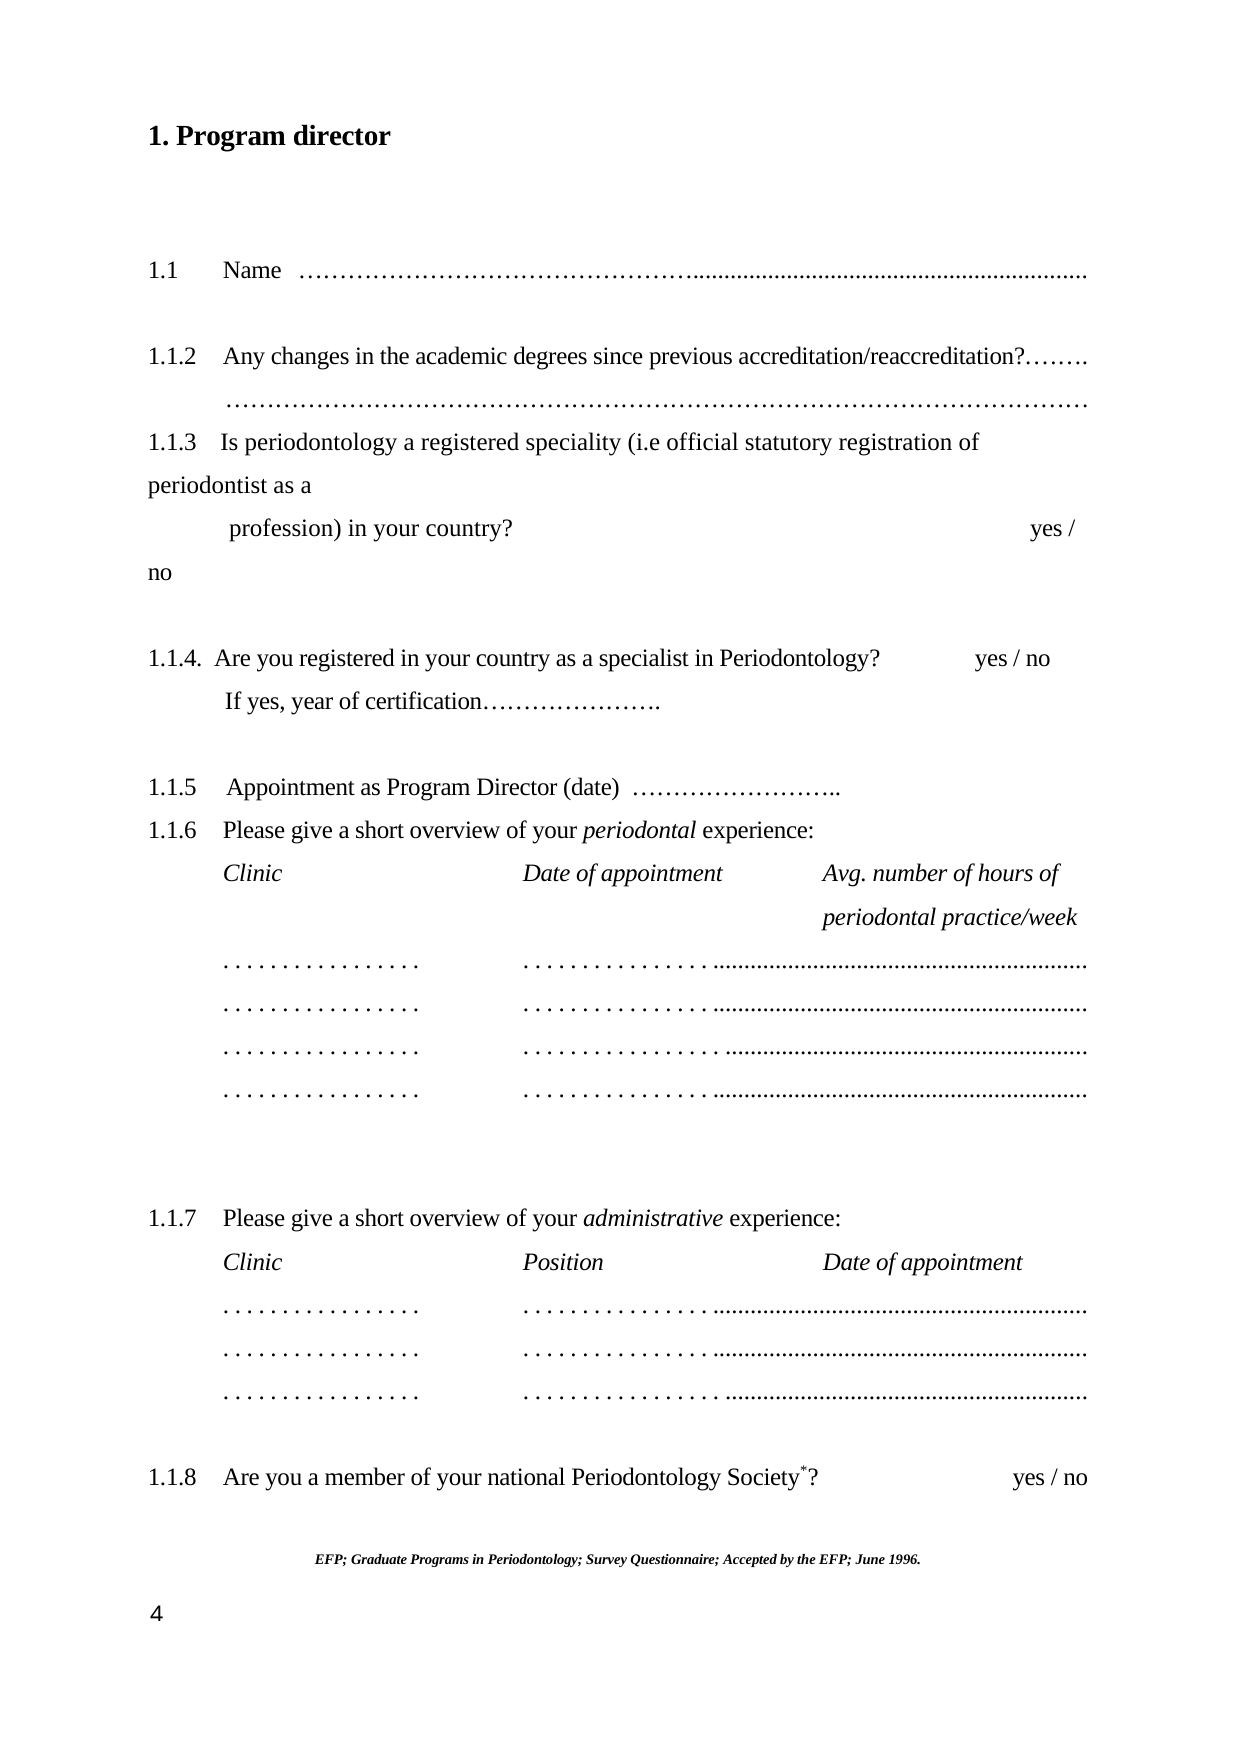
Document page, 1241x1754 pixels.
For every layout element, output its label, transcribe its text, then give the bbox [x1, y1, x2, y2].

text . . . . . . . . . . . . . . . . . . . . . . . . . . . . . . . . . . [148, 988, 1092, 1017]
text 1.1 Name ………………………………………….. [148, 255, 1092, 283]
text . . . . . . . . . . . . . . . . . . . . . . . . . . . . . . . . . . [148, 1290, 1092, 1318]
text 1. Program director [148, 118, 1092, 152]
text …………………………………………………………………………………………… [148, 384, 1092, 413]
text . . . . . . . . . . . . . . . . . . . . . . . . . . . . . . . . . . [148, 1031, 1092, 1060]
text If yes, year of certification…………………. [148, 686, 1092, 715]
text . . . . . . . . . . . . . . . . . . . . . . . . . . . . . . . . . . [148, 1376, 1092, 1405]
text . . . . . . . . . . . . . . . . . . . . . . . . . . . . . . . . . . [148, 1074, 1092, 1103]
text . . . . . . . . . . . . . . . . . . . . . . . . . . . . . . . . . . [148, 1333, 1092, 1362]
text 1.1.7 Please give a short overview of your administrative experience: [148, 1203, 1092, 1232]
text 1.1.6 Please give a short overview of your periodontal experience: [148, 815, 1092, 844]
text 1.1.3 Is periodontology a registered speciality (i.e official statutory registration of periodontist as a [148, 427, 1092, 499]
text Clinic Position Date of appointment [148, 1247, 1092, 1275]
text 1.1.2 Any changes in the academic degrees since previous accreditation/reaccreditation? ……. [148, 341, 1092, 370]
text 1.1.4. Are you registered in your country as a specialist in Periodontology? yes / no [148, 643, 1092, 672]
text . . . . . . . . . . . . . . . . . . . . . . . . . . . . . . . . . . [148, 945, 1092, 973]
text Clinic Date of appointment Avg. number of hours of [148, 858, 1092, 887]
text 1.1.8 Are you a member of your national Periodontology Society*? yes / no [148, 1462, 1092, 1491]
text 1.1.5 Appointment as Program Director (date) …………………….. [148, 772, 1092, 801]
text periodontal practice/week [148, 902, 1092, 930]
text profession) in your country? yes / no [148, 513, 1092, 585]
